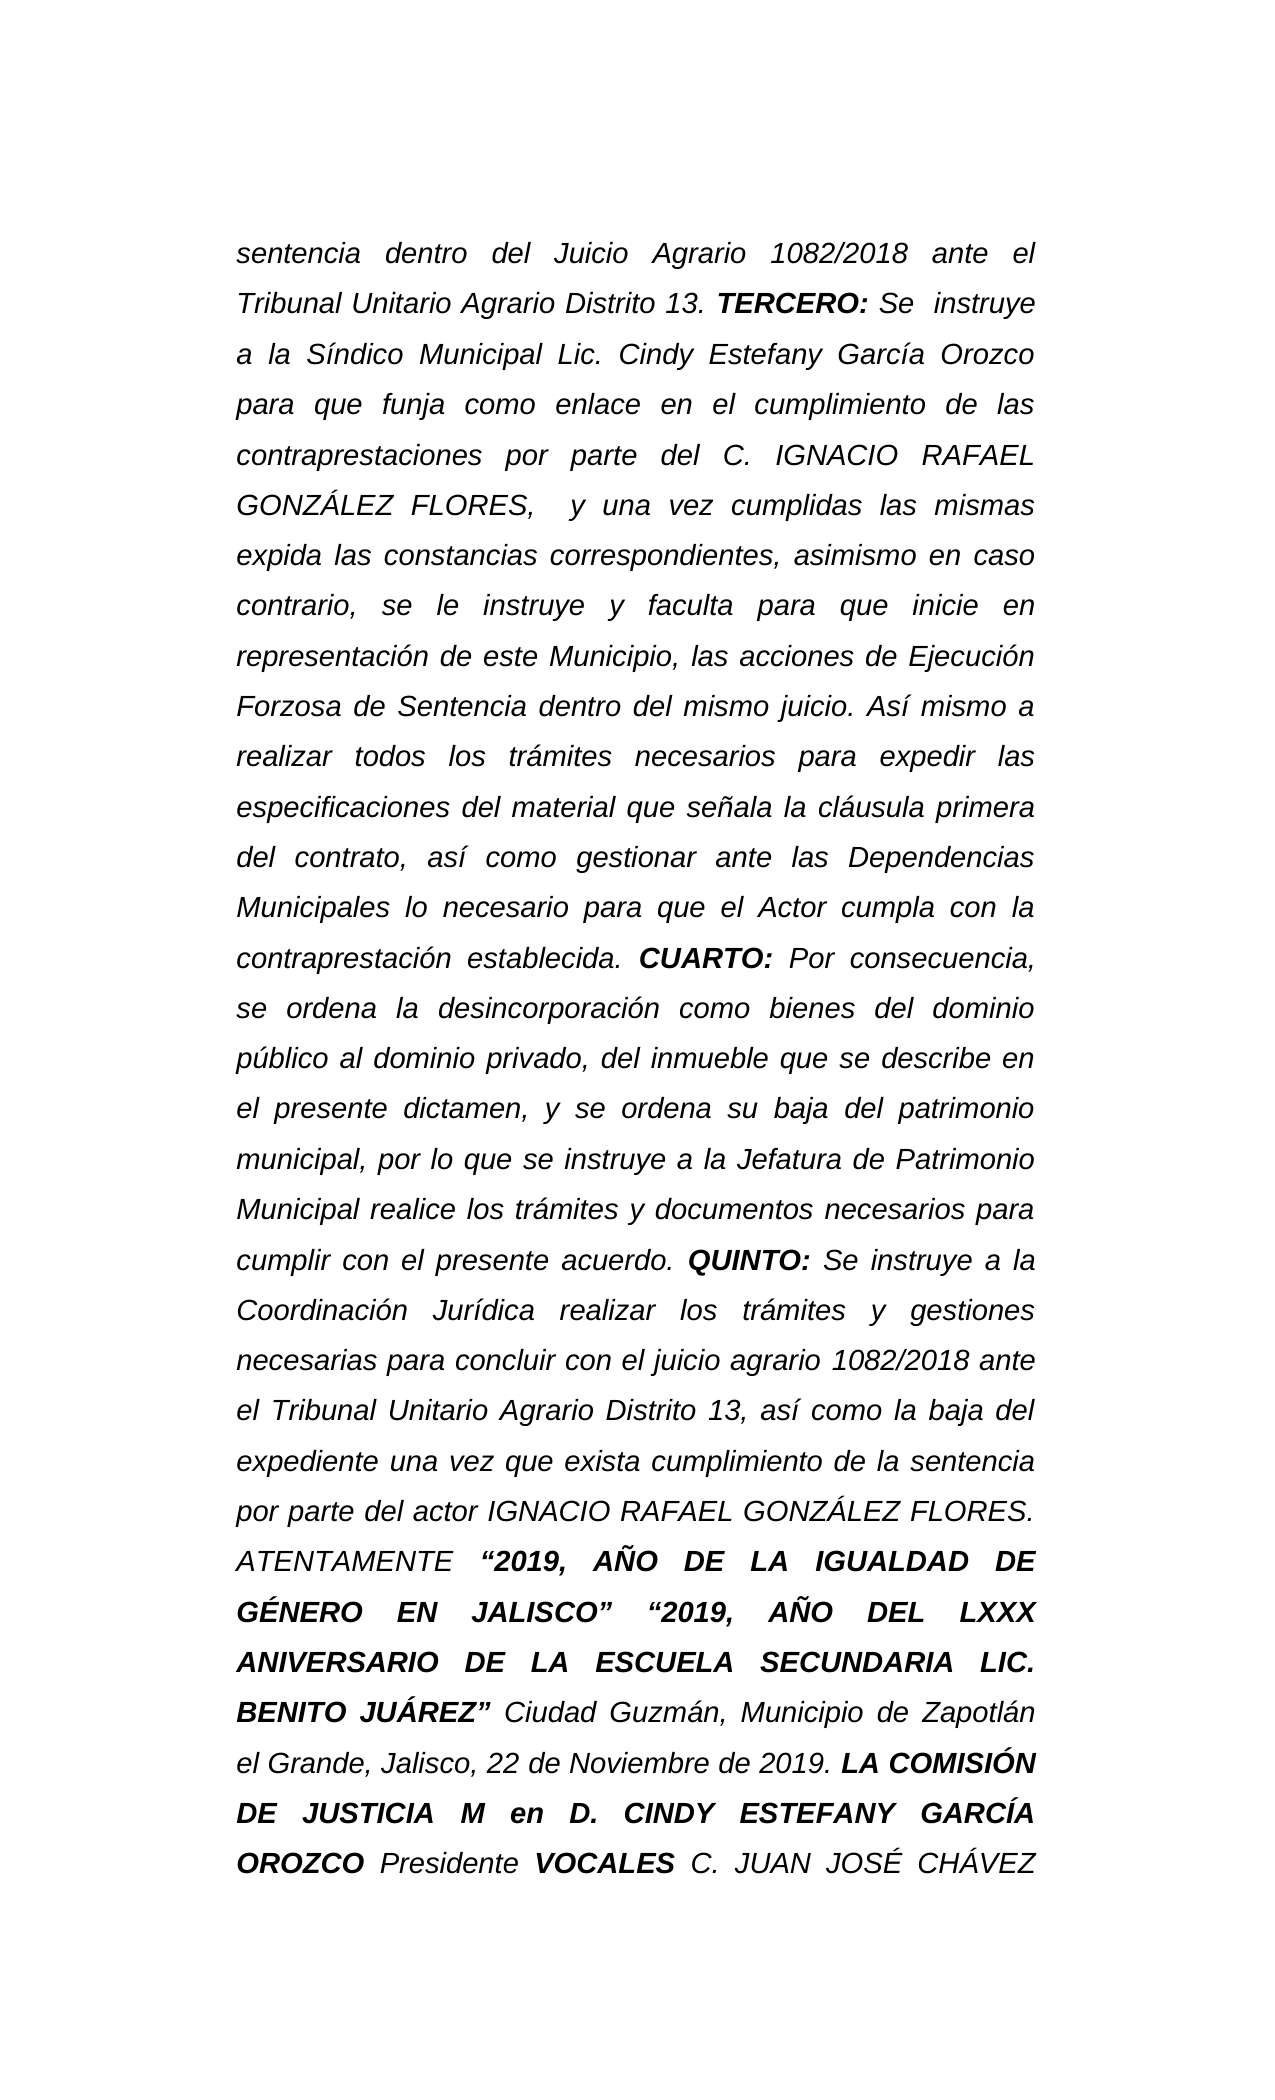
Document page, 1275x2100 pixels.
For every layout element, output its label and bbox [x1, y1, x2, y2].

text [236, 236, 1039, 1880]
